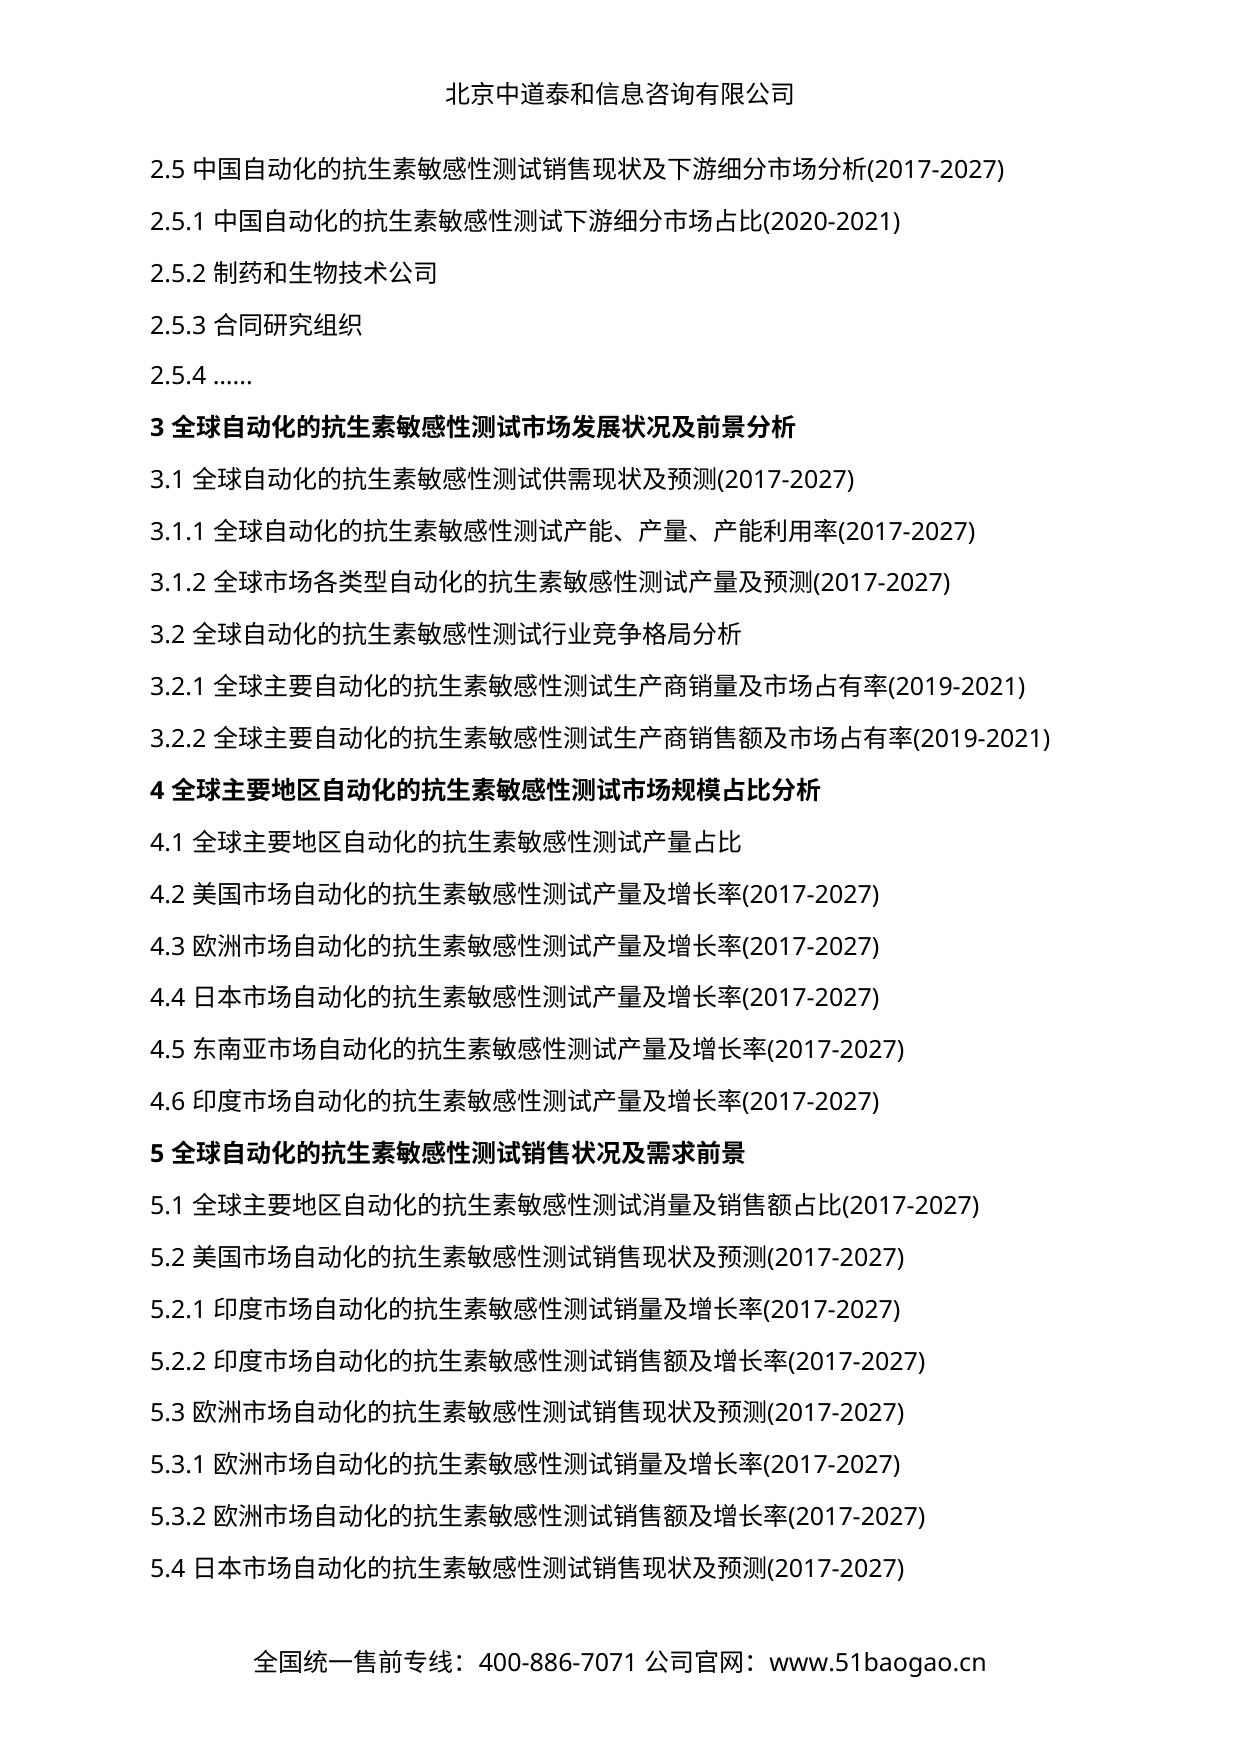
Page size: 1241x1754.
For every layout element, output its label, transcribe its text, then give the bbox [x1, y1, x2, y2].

text 2.5.2 制药和生物技术公司 [150, 254, 1090, 290]
text 3.2.1 全球主要自动化的抗生素敏感性测试生产商销量及市场占有率(2019-2021) [150, 667, 1090, 703]
text 5.4 日本市场自动化的抗生素敏感性测试销售现状及预测(2017-2027) [150, 1548, 1090, 1585]
text 2.5.3 合同研究组织 [150, 306, 1090, 342]
text 5.2 美国市场自动化的抗生素敏感性测试销售现状及预测(2017-2027) [150, 1237, 1090, 1273]
text 2.5.1 中国自动化的抗生素敏感性测试下游细分市场占比(2020-2021) [150, 202, 1090, 238]
text 5.3.1 欧洲市场自动化的抗生素敏感性测试销量及增长率(2017-2027) [150, 1445, 1090, 1481]
text 4.2 美国市场自动化的抗生素敏感性测试产量及增长率(2017-2027) [150, 874, 1090, 910]
text 5.2.2 印度市场自动化的抗生素敏感性测试销售额及增长率(2017-2027) [150, 1341, 1090, 1377]
text 4.3 欧洲市场自动化的抗生素敏感性测试产量及增长率(2017-2027) [150, 926, 1090, 962]
text 5.3.2 欧洲市场自动化的抗生素敏感性测试销售额及增长率(2017-2027) [150, 1497, 1090, 1533]
text 3.2.2 全球主要自动化的抗生素敏感性测试生产商销售额及市场占有率(2019-2021) [150, 718, 1090, 755]
text 3.1 全球自动化的抗生素敏感性测试供需现状及预测(2017-2027) [150, 459, 1090, 495]
text 3.2 全球自动化的抗生素敏感性测试行业竞争格局分析 [150, 615, 1090, 651]
text 5.3 欧洲市场自动化的抗生素敏感性测试销售现状及预测(2017-2027) [150, 1393, 1090, 1429]
text 5.2.1 印度市场自动化的抗生素敏感性测试销量及增长率(2017-2027) [150, 1289, 1090, 1325]
text 2.5.4 …... [150, 357, 1090, 392]
text 4.1 全球主要地区自动化的抗生素敏感性测试产量占比 [150, 822, 1090, 858]
text 4.4 日本市场自动化的抗生素敏感性测试产量及增长率(2017-2027) [150, 978, 1090, 1014]
text 5 全球自动化的抗生素敏感性测试销售状况及需求前景 [150, 1133, 1090, 1170]
text 4.6 印度市场自动化的抗生素敏感性测试产量及增长率(2017-2027) [150, 1082, 1090, 1118]
text 5.1 全球主要地区自动化的抗生素敏感性测试消量及销售额占比(2017-2027) [150, 1185, 1090, 1222]
text 3.1.2 全球市场各类型自动化的抗生素敏感性测试产量及预测(2017-2027) [150, 563, 1090, 599]
text 2.5 中国自动化的抗生素敏感性测试销售现状及下游细分市场分析(2017-2027) [150, 150, 1090, 186]
text 3 全球自动化的抗生素敏感性测试市场发展状况及前景分析 [150, 407, 1090, 443]
text 3.1.1 全球自动化的抗生素敏感性测试产能、产量、产能利用率(2017-2027) [150, 511, 1090, 547]
text 4 全球主要地区自动化的抗生素敏感性测试市场规模占比分析 [150, 770, 1090, 807]
text 4.5 东南亚市场自动化的抗生素敏感性测试产量及增长率(2017-2027) [150, 1030, 1090, 1066]
